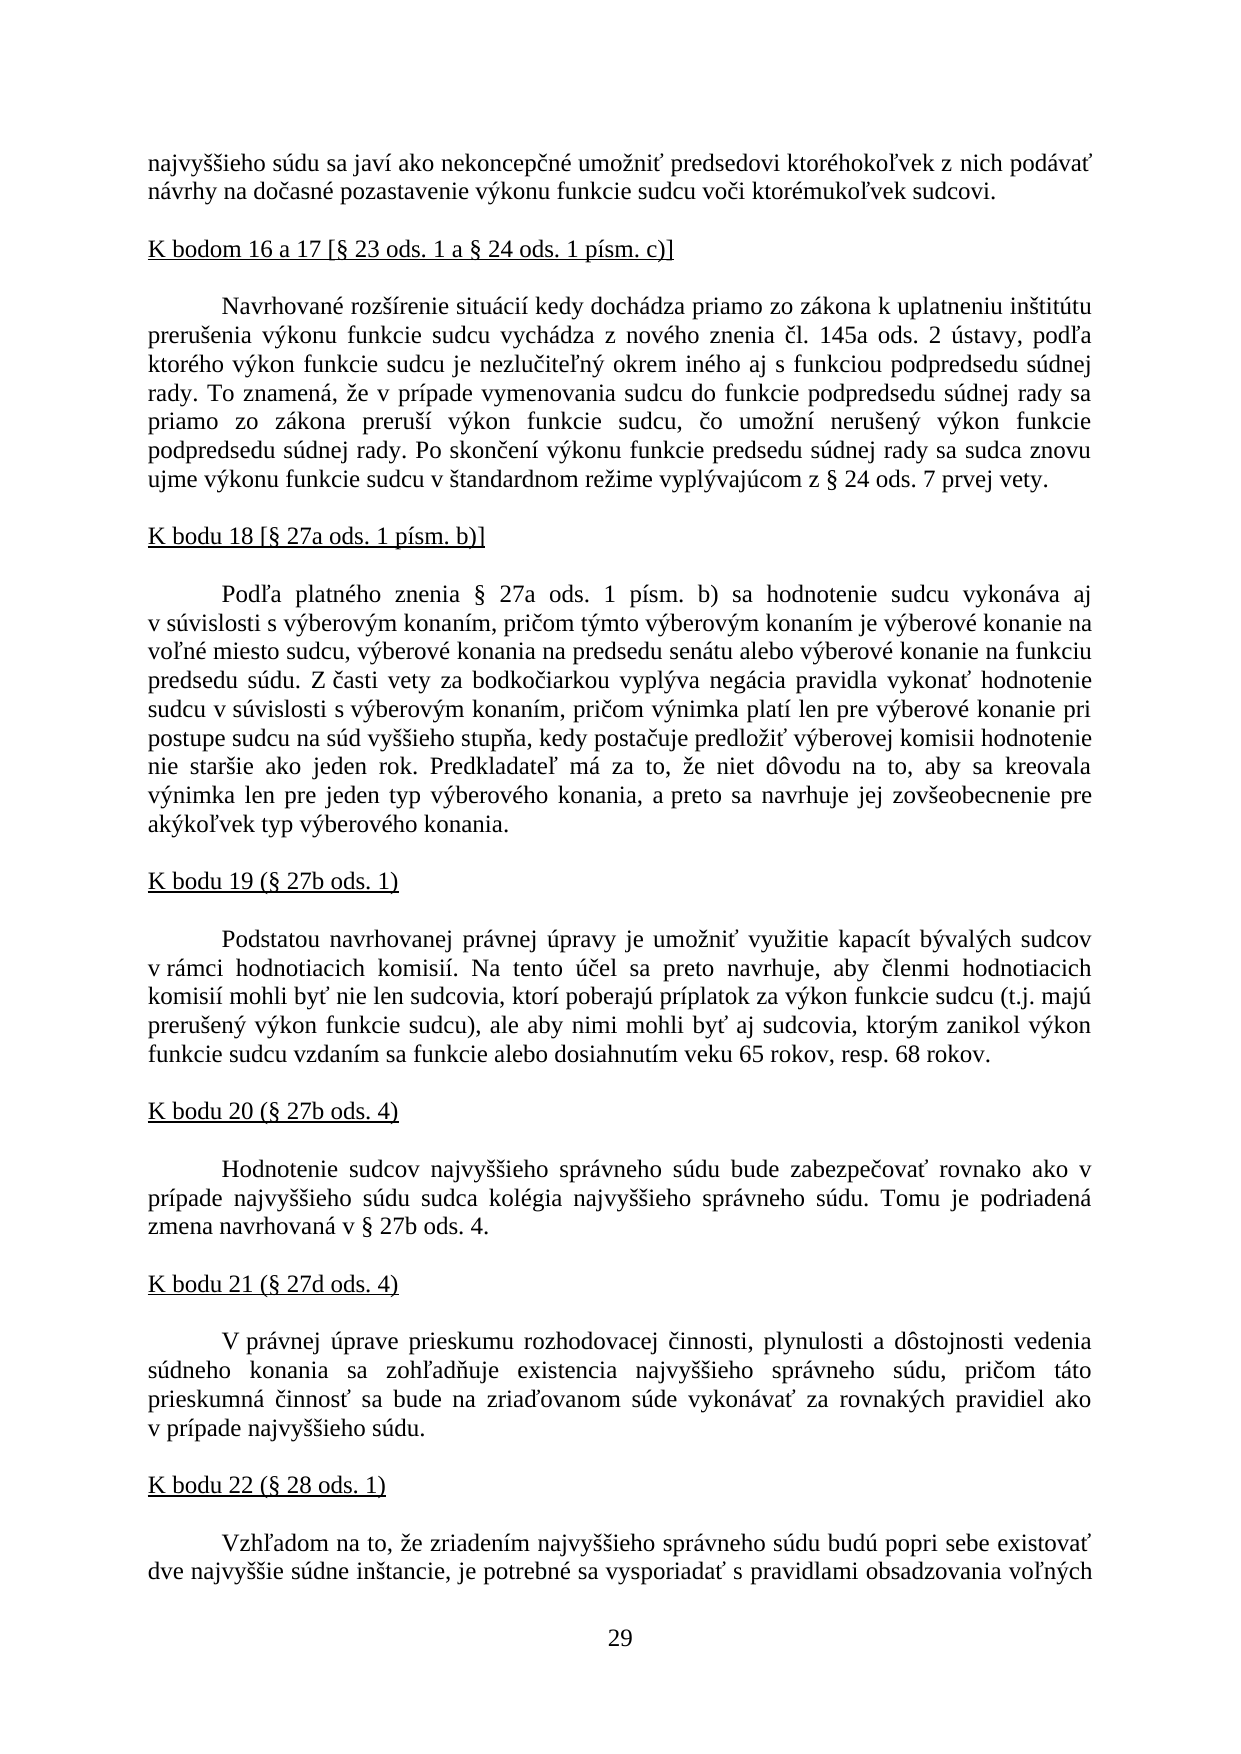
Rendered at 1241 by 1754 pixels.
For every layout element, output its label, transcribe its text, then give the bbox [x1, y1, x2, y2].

text Podľa platného znenia § 27a ods. 1 písm. b) sa hodnotenie sudcu vykonáva aj v súvislosti s výberovým konaním, pričom týmto výberovým konaním je výberové konanie na voľné miesto sudcu, výberové konania na predsedu senátu alebo výberové konanie na funkciu predsedu súdu. Z časti vety za bodkočiarkou vyplýva negácia pravidla vykonať hodnotenie sudcu v súvislosti s výberovým konaním, pričom výnimka platí len pre výberové konanie pri postupe sudcu na súd vyššieho stupňa, kedy postačuje predložiť výberovej komisii hodnotenie nie staršie ako jeden rok. Predkladateľ má za to, že niet dôvodu na to, aby sa kreovala výnimka len pre jeden typ výberového konania, a preto sa navrhuje jej zovšeobecnenie pre akýkoľvek typ výberového konania. [148, 579, 1092, 838]
text K bodu 21 (§ 27d ods. 4) [148, 1269, 1092, 1298]
text K bodom 16 a 17 [§ 23 ods. 1 a § 24 ods. 1 písm. c)] [148, 234, 1092, 263]
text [148, 148, 1092, 205]
text K bodu 20 (§ 27b ods. 4) [148, 1096, 1092, 1125]
text Podstatou navrhovanej právnej úpravy je umožniť využitie kapacít bývalých sudcov v rámci hodnotiacich komisií. Na tento účel sa preto navrhuje, aby členmi hodnotiacich komisií mohli byť nie len sudcovia, ktorí poberajú príplatok za výkon funkcie sudcu (t.j. majú prerušený výkon funkcie sudcu), ale aby nimi mohli byť aj sudcovia, ktorým zanikol výkon funkcie sudcu vzdaním sa funkcie alebo dosiahnutím veku 65 rokov, resp. 68 rokov. [148, 924, 1092, 1068]
text Hodnotenie sudcov najvyššieho správneho súdu bude zabezpečovať rovnako ako v prípade najvyššieho súdu sudca kolégia najvyššieho správneho súdu. Tomu je podriadená zmena navrhovaná v § 27b ods. 4. [148, 1154, 1092, 1240]
text K bodu 22 (§ 28 ods. 1) [148, 1470, 1092, 1499]
text K bodu 19 (§ 27b ods. 1) [148, 866, 1092, 895]
text K bodu 18 [§ 27a ods. 1 písm. b)] [148, 521, 1092, 550]
text V právnej úprave prieskumu rozhodovacej činnosti, plynulosti a dôstojnosti vedenia súdneho konania sa zohľadňuje existencia najvyššieho správneho súdu, pričom táto prieskumná činnosť sa bude na zriaďovanom súde vykonávať za rovnakých pravidiel ako v prípade najvyššieho súdu. [148, 1326, 1092, 1441]
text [148, 1528, 1092, 1585]
text Navrhované rozšírenie situácií kedy dochádza priamo zo zákona k uplatneniu inštitútu prerušenia výkonu funkcie sudcu vychádza z nového znenia čl. 145a ods. 2 ústavy, podľa ktorého výkon funkcie sudcu je nezlučiteľný okrem iného aj s funkciou podpredsedu súdnej rady. To znamená, že v prípade vymenovania sudcu do funkcie podpredsedu súdnej rady sa priamo zo zákona preruší výkon funkcie sudcu, čo umožní nerušený výkon funkcie podpredsedu súdnej rady. Po skončení výkonu funkcie predsedu súdnej rady sa sudca znovu ujme výkonu funkcie sudcu v štandardnom režime vyplývajúcom z § 24 ods. 7 prvej vety. [148, 291, 1092, 493]
